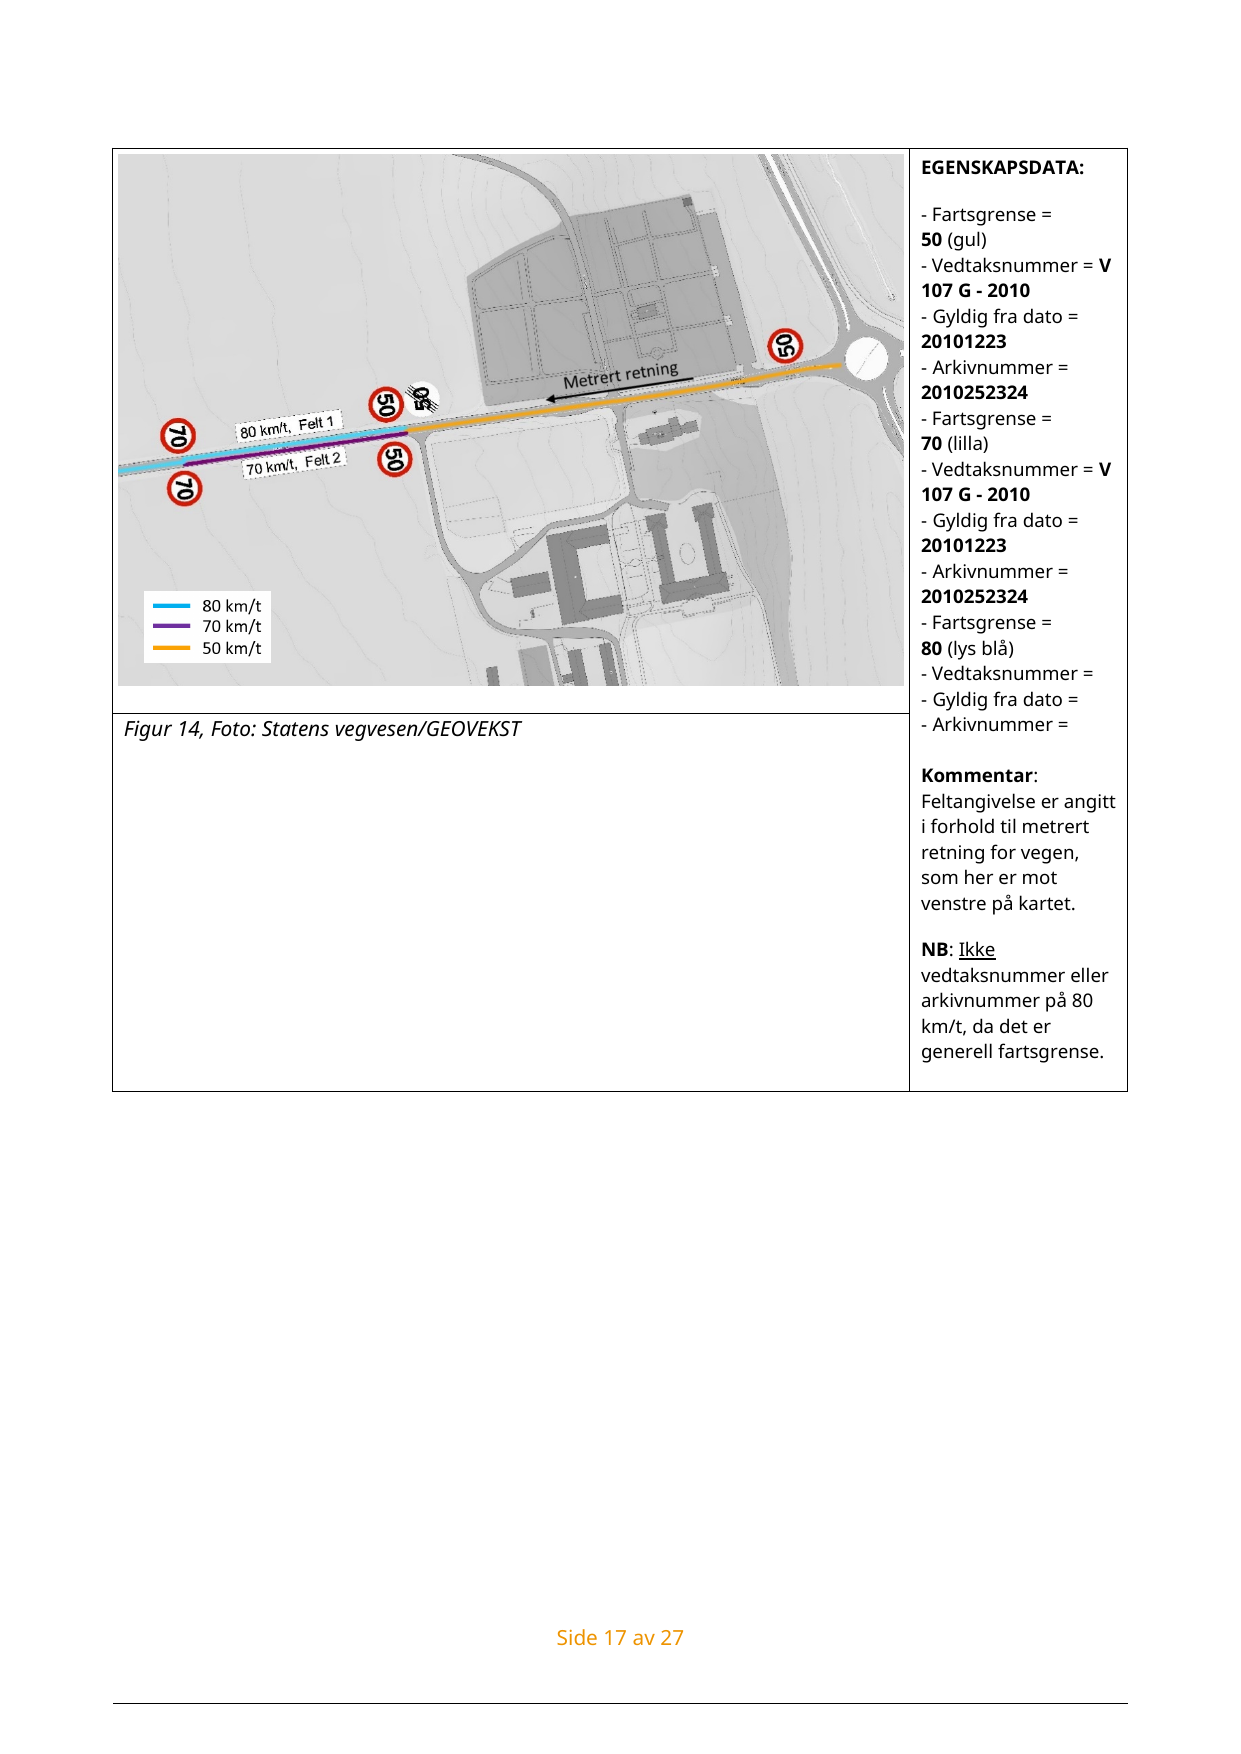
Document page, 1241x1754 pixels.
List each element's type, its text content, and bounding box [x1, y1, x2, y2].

table_cell EGENSKAPSDATA: - Fartsgrense = 50 (gul) - Vedtaksnummer = V 107 G - 2010 - Gyldig fra dato = 20101223 - Arkivnummer = 2010252324 - Fartsgrense = 70 (lilla) - Vedtaksnummer = V 107 G - 2010 - Gyldig fra dato = 20101223 - Arkivnummer = 2010252324 - Fartsgrense = 80 (lys blå) - Vedtaksnummer = - Gyldig fra dato = - Arkivnummer = Kommentar: Feltangivelse er angitt i forhold til metrert retning for vegen, som her er mot venstre på kartet. NB: Ikke vedtaksnummer eller arkivnummer på 80 km/t, da det er generell fartsgrense. [910, 149, 1127, 1091]
picture [118, 154, 904, 686]
table_cell [113, 149, 909, 713]
table_cell Figur 14, Foto: Statens vegvesen/GEOVEKST [113, 714, 909, 1091]
